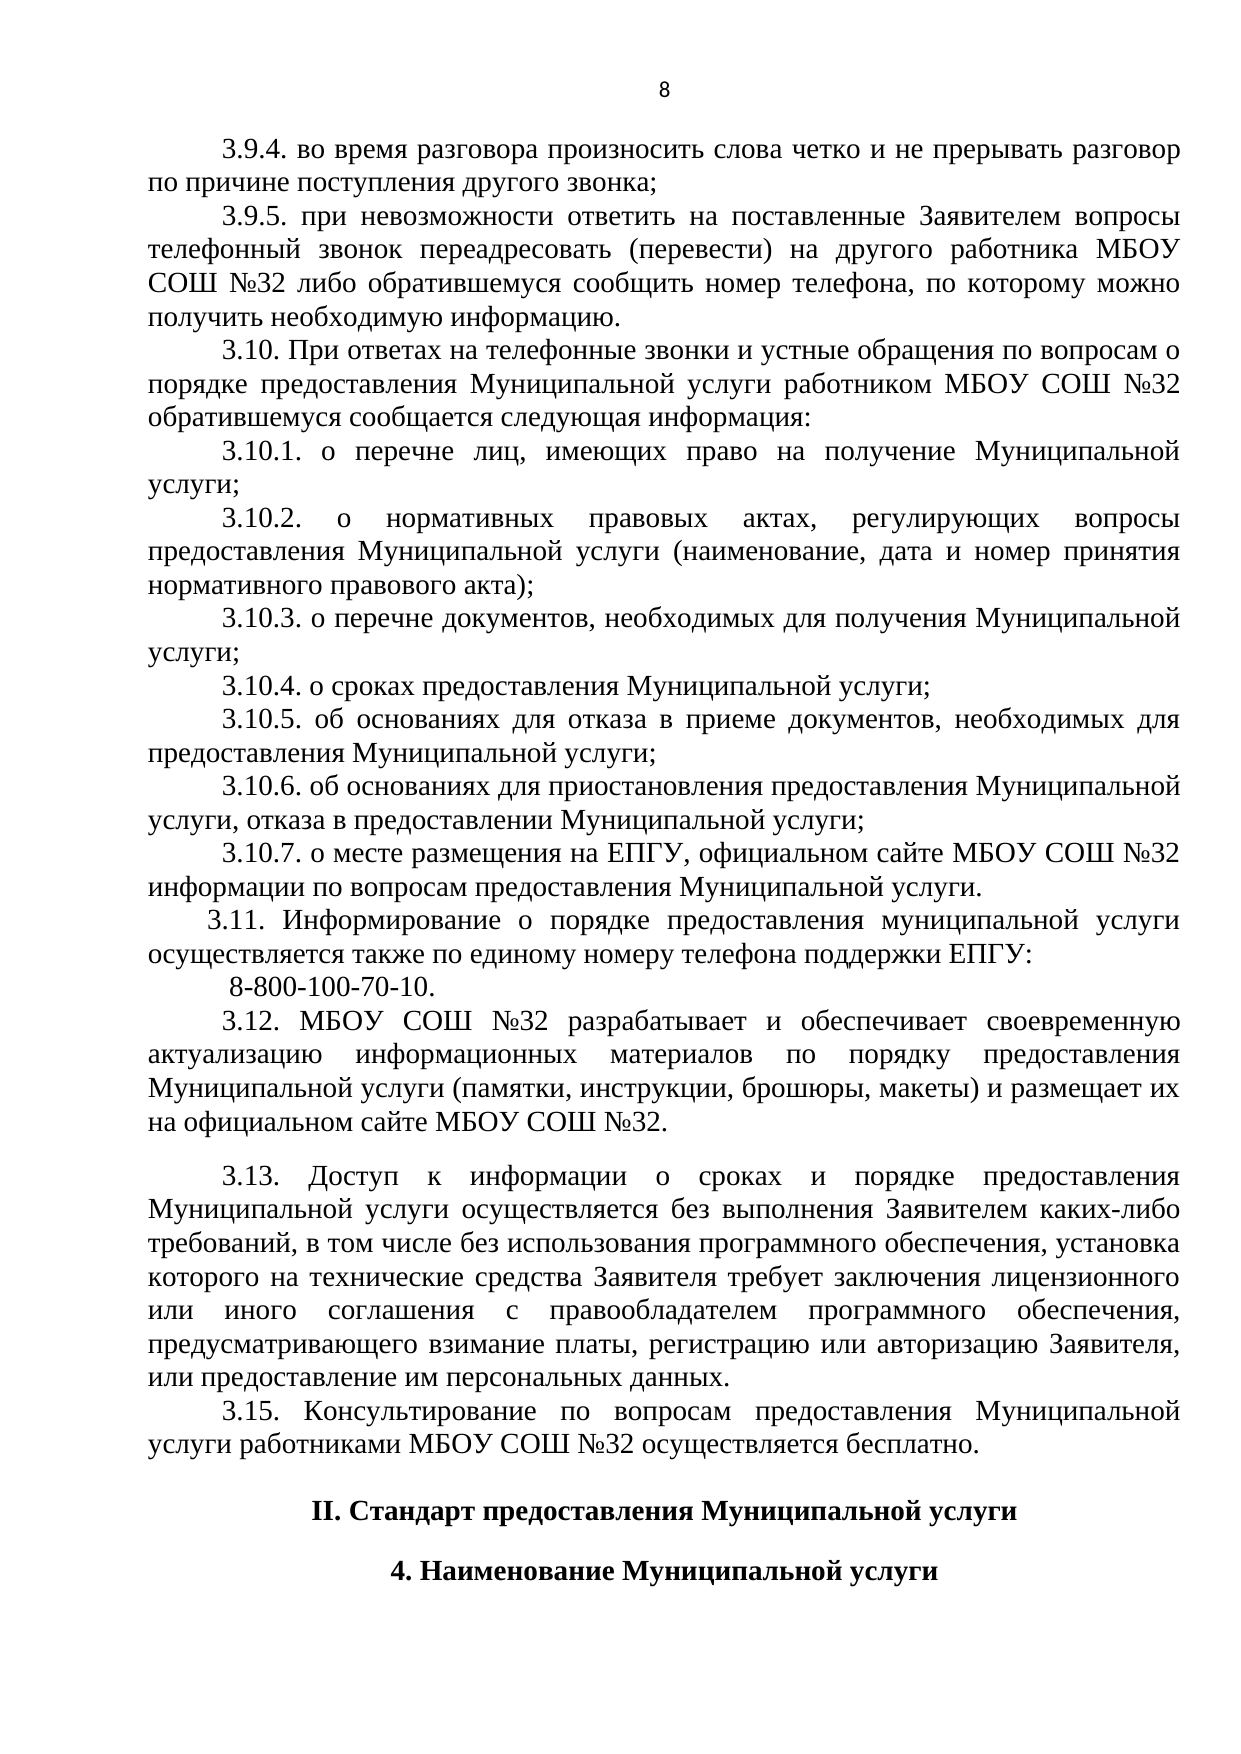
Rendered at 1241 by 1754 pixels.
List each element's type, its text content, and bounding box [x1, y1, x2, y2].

list 3.10.7. о месте размещения на ЕПГУ, официальном сайте МБОУ СОШ №32 информации по вопросам предоставления Муниципальной услуги. [148, 835, 1181, 902]
text 3.13. Доступ к информации о сроках и порядке предоставления Муниципальной услуги осуществляется без выполнения Заявителем каких-либо требований, в том числе без использования программного обеспечения, установка которого на технические средства Заявителя требует заключения лицензионного или иного соглашения с правообладателем программного обеспечения, предусматривающего взимание платы, регистрацию или авторизацию Заявителя, или предоставление им персональных данных. [148, 1158, 1181, 1393]
list 3.10.3. о перечне документов, необходимых для получения Муниципальной услуги; [148, 601, 1181, 668]
list 3.10.4. о сроках предоставления Муниципальной услуги; [148, 668, 1181, 701]
list 3.9.5. при невозможности ответить на поставленные Заявителем вопросы телефонный звонок переадресовать (перевести) на другого работника МБОУ СОШ №32 либо обратившемуся сообщить номер телефона, по которому можно получить необходимую информацию. [148, 198, 1181, 332]
list 3.10.5. об основаниях для отказа в приеме документов, необходимых для предоставления Муниципальной услуги; [148, 701, 1181, 768]
list 3.12. МБОУ СОШ №32 разрабатывает и обеспечивает своевременную актуализацию информационных материалов по порядку предоставления Муниципальной услуги (памятки, инструкции, брошюры, макеты) и размещает их на официальном сайте МБОУ СОШ №32. [148, 1003, 1181, 1137]
list 3.11. Информирование о порядке предоставления муниципальной услуги осуществляется также по единому номеру телефона поддержки ЕПГУ: [148, 902, 1181, 969]
list 3.15. Консультирование по вопросам предоставления Муниципальной услуги работниками МБОУ СОШ №32 осуществляется бесплатно. [148, 1393, 1181, 1460]
list 3.10. При ответах на телефонные звонки и устные обращения по вопросам о порядке предоставления Муниципальной услуги работником МБОУ СОШ №32 обратившемуся сообщается следующая информация: [148, 332, 1181, 433]
list 3.10.2. о нормативных правовых актах, регулирующих вопросы предоставления Муниципальной услуги (наименование, дата и номер принятия нормативного правового акта); [148, 500, 1181, 601]
text II. Стандарт предоставления Муниципальной услуги [148, 1493, 1181, 1527]
list 3.9.4. во время разговора произносить слова четко и не прерывать разговор по причине поступления другого звонка; [148, 131, 1181, 198]
text 4. Наименование Муниципальной услуги [148, 1561, 1181, 1586]
list 3.10.1. о перечне лиц, имеющих право на получение Муниципальной услуги; [148, 433, 1181, 500]
list 3.10.6. об основаниях для приостановления предоставления Муниципальной услуги, отказа в предоставлении Муниципальной услуги; [148, 768, 1181, 835]
list 8-800-100-70-10. [148, 969, 1181, 1003]
